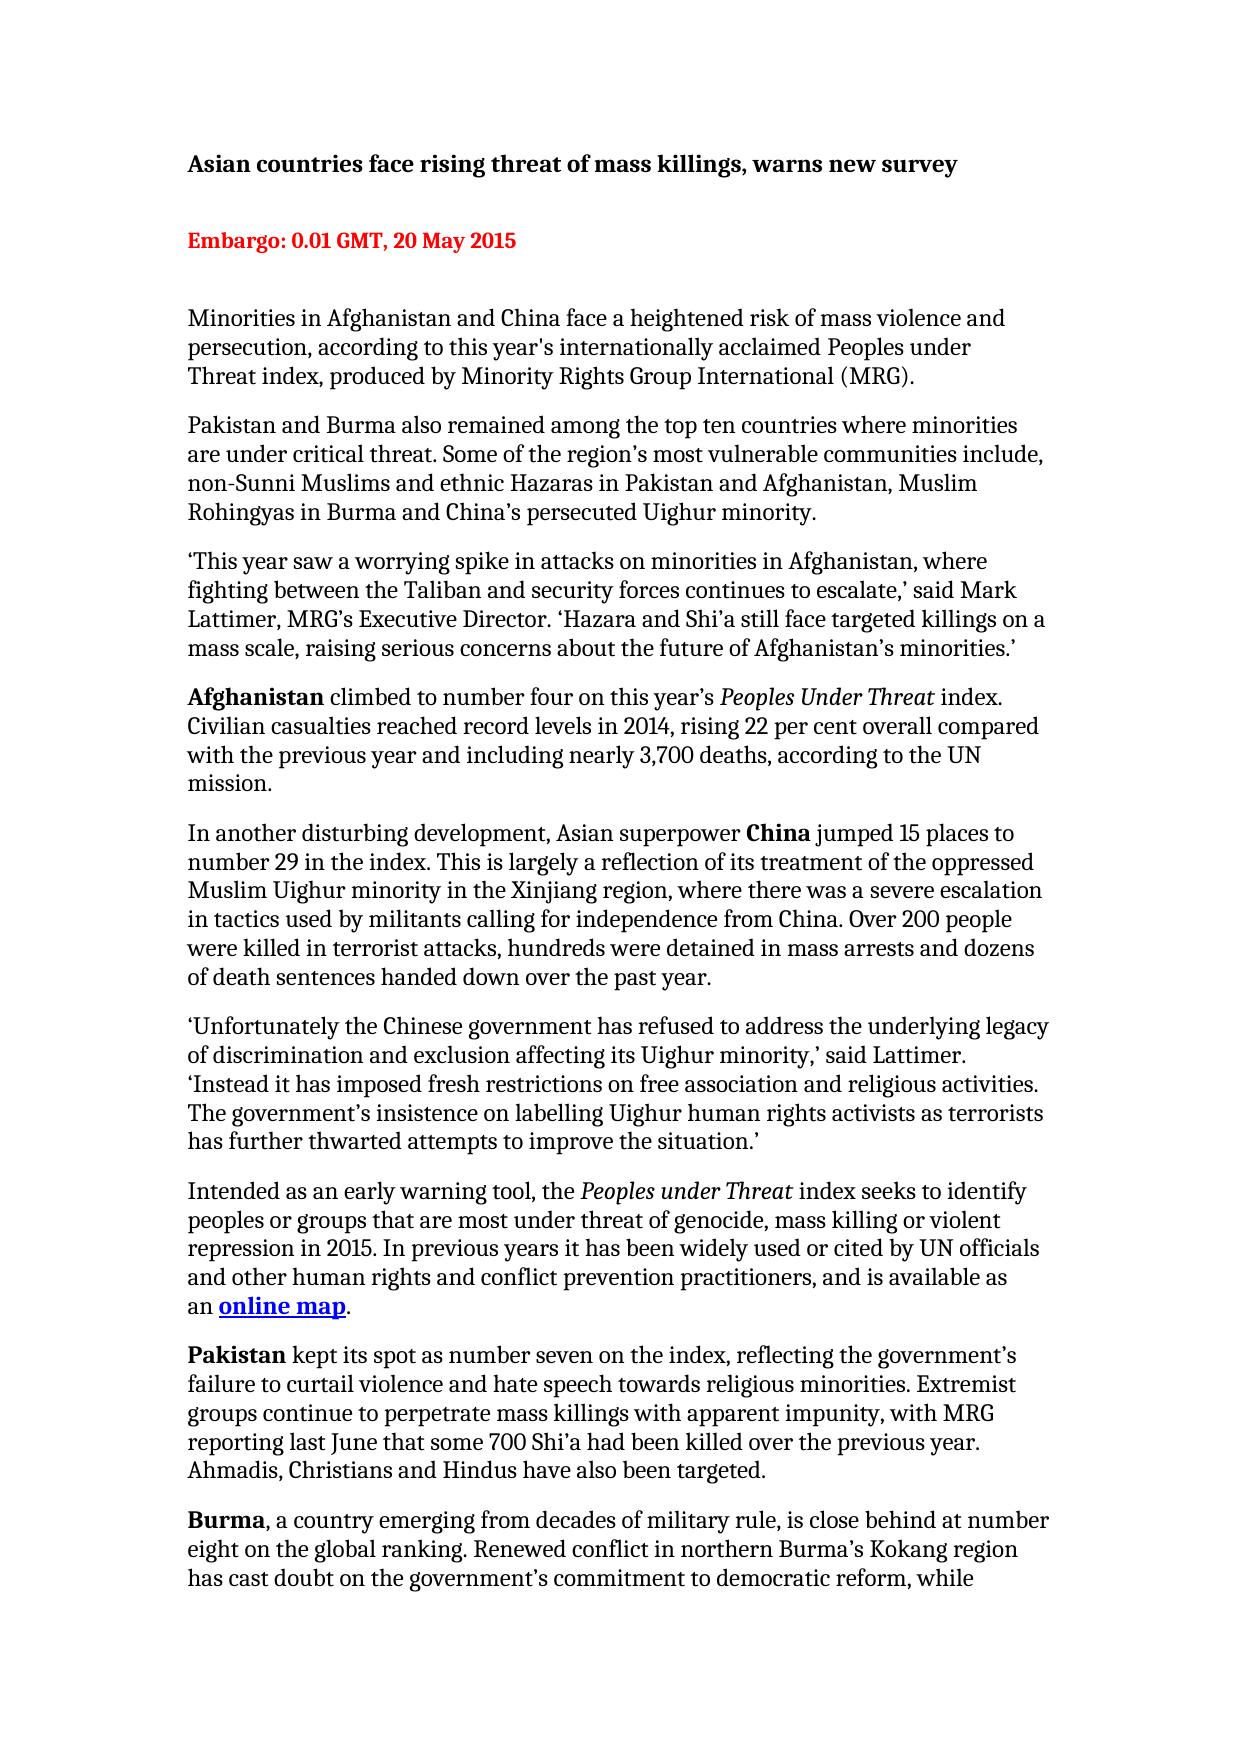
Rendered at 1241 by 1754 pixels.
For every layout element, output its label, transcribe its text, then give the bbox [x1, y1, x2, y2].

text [187, 1506, 1053, 1592]
text Minorities in Afghanistan and China face a heightened risk of mass violence and persecution, according to this year's internationally acclaimed Peoples under Threat index, produced by Minority Rights Group International (MRG). [187, 304, 1053, 391]
text ‘Unfortunately the Chinese government has refused to address the underlying legacy of discrimination and exclusion affecting its Uighur minority,’ said Lattimer. ‘Instead it has imposed fresh restrictions on free association and religious activities. The government’s insistence on labelling Uighur human rights activists as terrorists has further thwarted attempts to improve the situation.’ [187, 1012, 1053, 1156]
text Afghanistan climbed to number four on this year’s Peoples Under Threat index. Civilian casualties reached record levels in 2014, rising 22 per cent overall compared with the previous year and including nearly 3,700 deaths, according to the UN mission. [187, 683, 1053, 798]
text In another disturbing development, Asian superpower China jumped 15 places to number 29 in the index. This is largely a reflection of its treatment of the oppressed Muslim Uighur minority in the Xinjiang region, where there was a severe escalation in tactics used by militants calling for independence from China. Over 200 people were killed in terrorist attacks, hundreds were detained in mass arrests and dozens of death sentences handed down over the past year. [187, 819, 1053, 991]
text ‘This year saw a worrying spike in attacks on minorities in Afghanistan, where fighting between the Taliban and security forces continues to escalate,’ said Mark Lattimer, MRG’s Executive Director. ‘Hazara and Shi’a still face targeted killings on a mass scale, raising serious concerns about the future of Afghanistan’s minorities.’ [187, 547, 1053, 662]
text Pakistan and Burma also remained among the top ten countries where minorities are under critical threat. Some of the region’s most vulnerable communities include, non-Sunni Muslims and ethnic Hazaras in Pakistan and Afghanistan, Muslim Rohingyas in Burma and China’s persecuted Uighur minority. [187, 411, 1053, 526]
text Asian countries face rising threat of mass killings, warns new survey [187, 150, 1053, 207]
text Embargo: 0.01 GMT, 20 May 2015 [187, 228, 1053, 255]
text Intended as an early warning tool, the Peoples under Threat index seeks to identify peoples or groups that are most under threat of genocide, mass killing or violent repression in 2015. In previous years it has been widely used or cited by UN officials and other human rights and conflict prevention practitioners, and is available as an online map. [187, 1177, 1053, 1321]
text Pakistan kept its spot as number seven on the index, reflecting the government’s failure to curtail violence and hate speech towards religious minorities. Extremist groups continue to perpetrate mass killings with apparent impunity, with MRG reporting last June that some 700 Shi’a had been killed over the previous year. Ahmadis, Christians and Hindus have also been targeted. [187, 1341, 1053, 1485]
